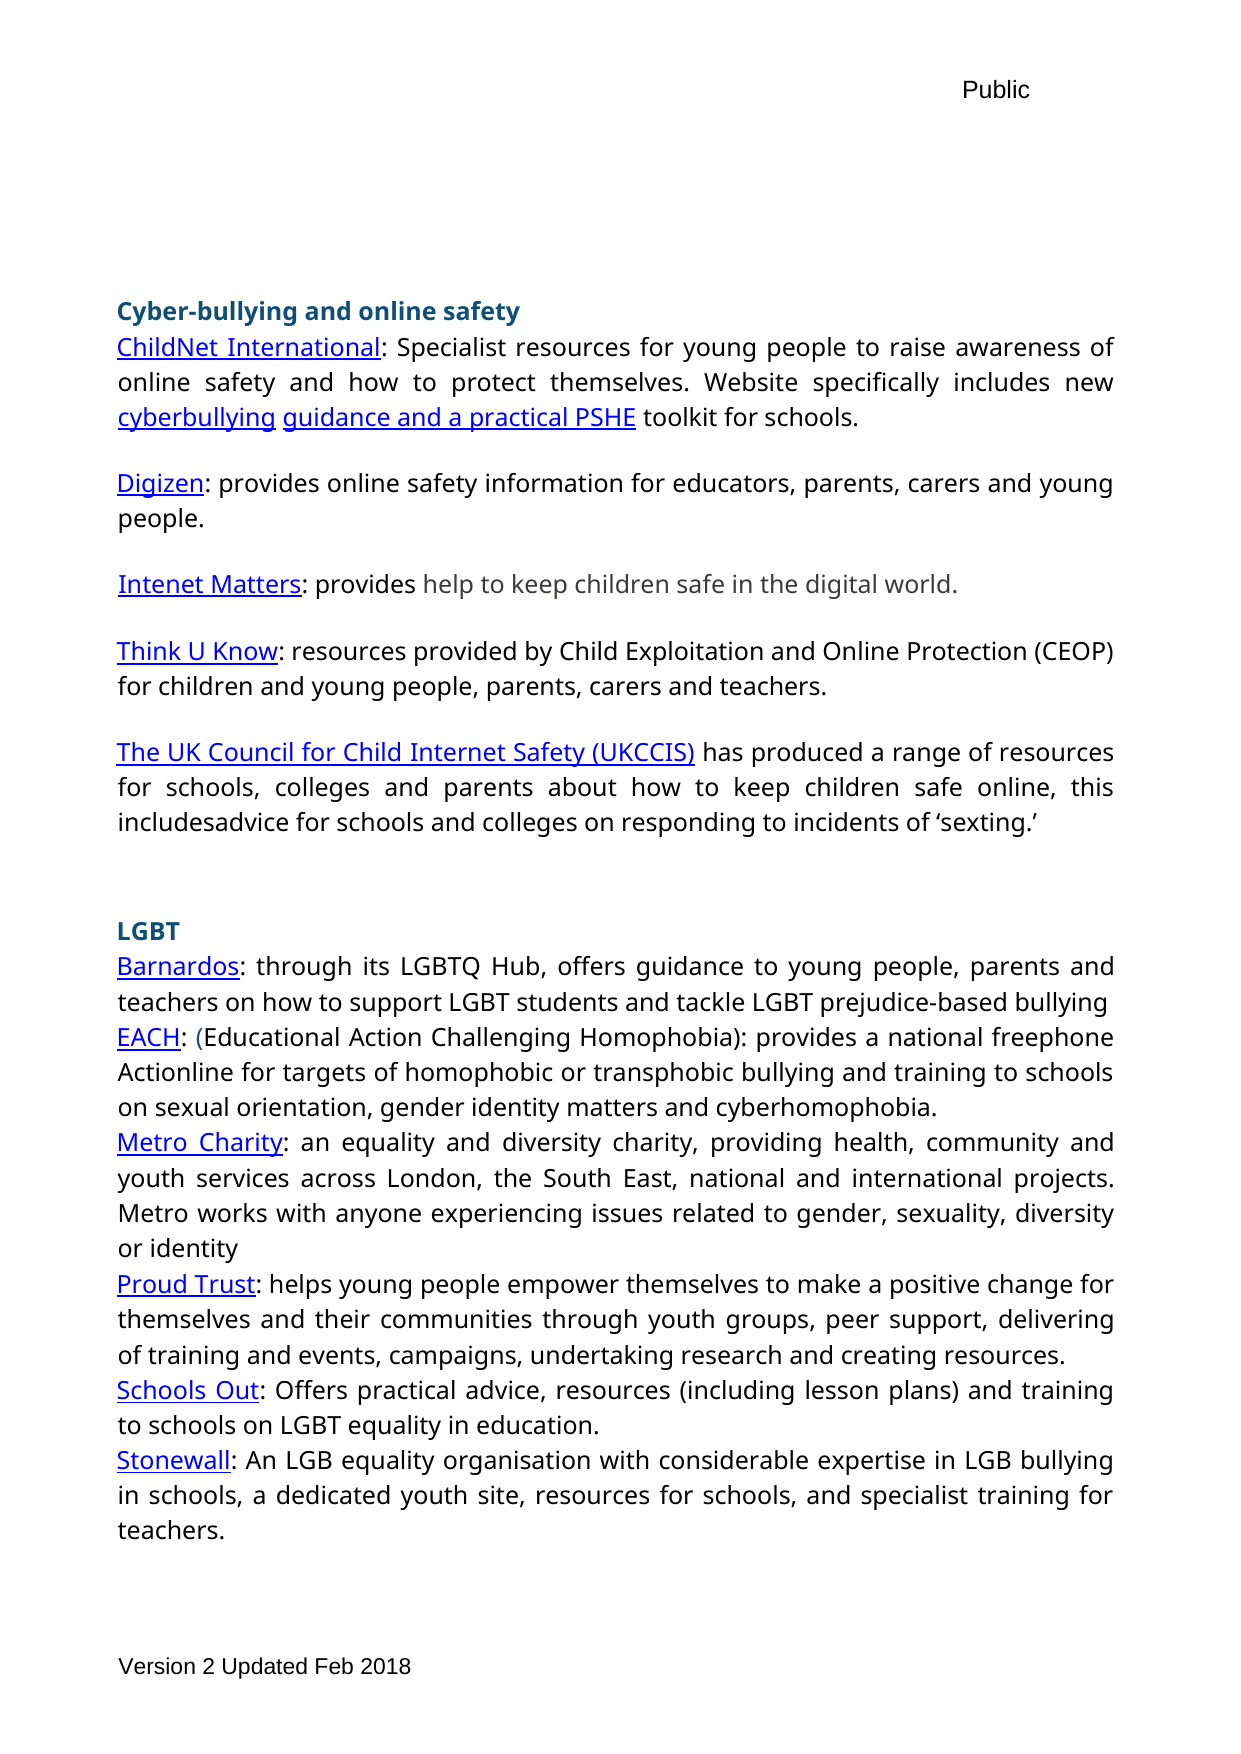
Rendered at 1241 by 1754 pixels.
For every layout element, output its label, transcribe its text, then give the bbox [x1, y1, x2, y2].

text Metro Charity: an equality and diversity charity, providing health, community and youth services across London, the South East, national and international projects. Metro works with anyone experiencing issues related to gender, sexuality, diversity or identity [116, 1125, 1116, 1265]
text Intenet Matters: provides help to keep children safe in the digital world. [118, 566, 1122, 600]
text Barnardos: through its LGBTQ Hub, offers guidance to young people, parents and teachers on how to support LGBT students and tackle LGBT prejudice-based bullying [116, 949, 1116, 1018]
text Digizen: provides online safety information for educators, parents, carers and young people. [116, 465, 1115, 534]
text Think U Know: resources provided by Child Exploitation and Online Protection (CEOP) for children and young people, parents, carers and teachers. [116, 634, 1115, 703]
text Stonewall: An LGB equality organisation with considerable expertise in LGB bullying in schools, a dedicated youth site, resources for schools, and specialist training for teachers. [116, 1443, 1115, 1547]
text EACH: (Educational Action Challenging Homophobia): provides a national freephone Actionline for targets of homophobic or transphobic bullying and training to schools on sexual orientation, gender identity matters and cyberhomophobia. [116, 1020, 1115, 1124]
text Schools Out: Offers practical advice, resources (including lesson plans) and training to schools on LGBT equality in education. [116, 1373, 1115, 1442]
text LGBT [116, 914, 1122, 948]
text ChildNet International: Specialist resources for young people to raise awareness of online safety and how to protect themselves. Website specifically includes new cyberbullying guidance and a practical PSHE toolkit for schools. [116, 329, 1115, 433]
text Proud Trust: helps young people empower themselves to make a positive change for themselves and their communities through youth groups, peer support, delivering of training and events, campaigns, undertaking research and creating resources. [116, 1267, 1116, 1371]
text The UK Council for Child Internet Safety (UKCCIS) has produced a range of resources for schools, colleges and parents about how to keep children safe online, this includesadvice for schools and colleges on responding to incidents of ‘sexting.’ [116, 735, 1115, 839]
text Cyber-bullying and online safety [116, 294, 1122, 328]
